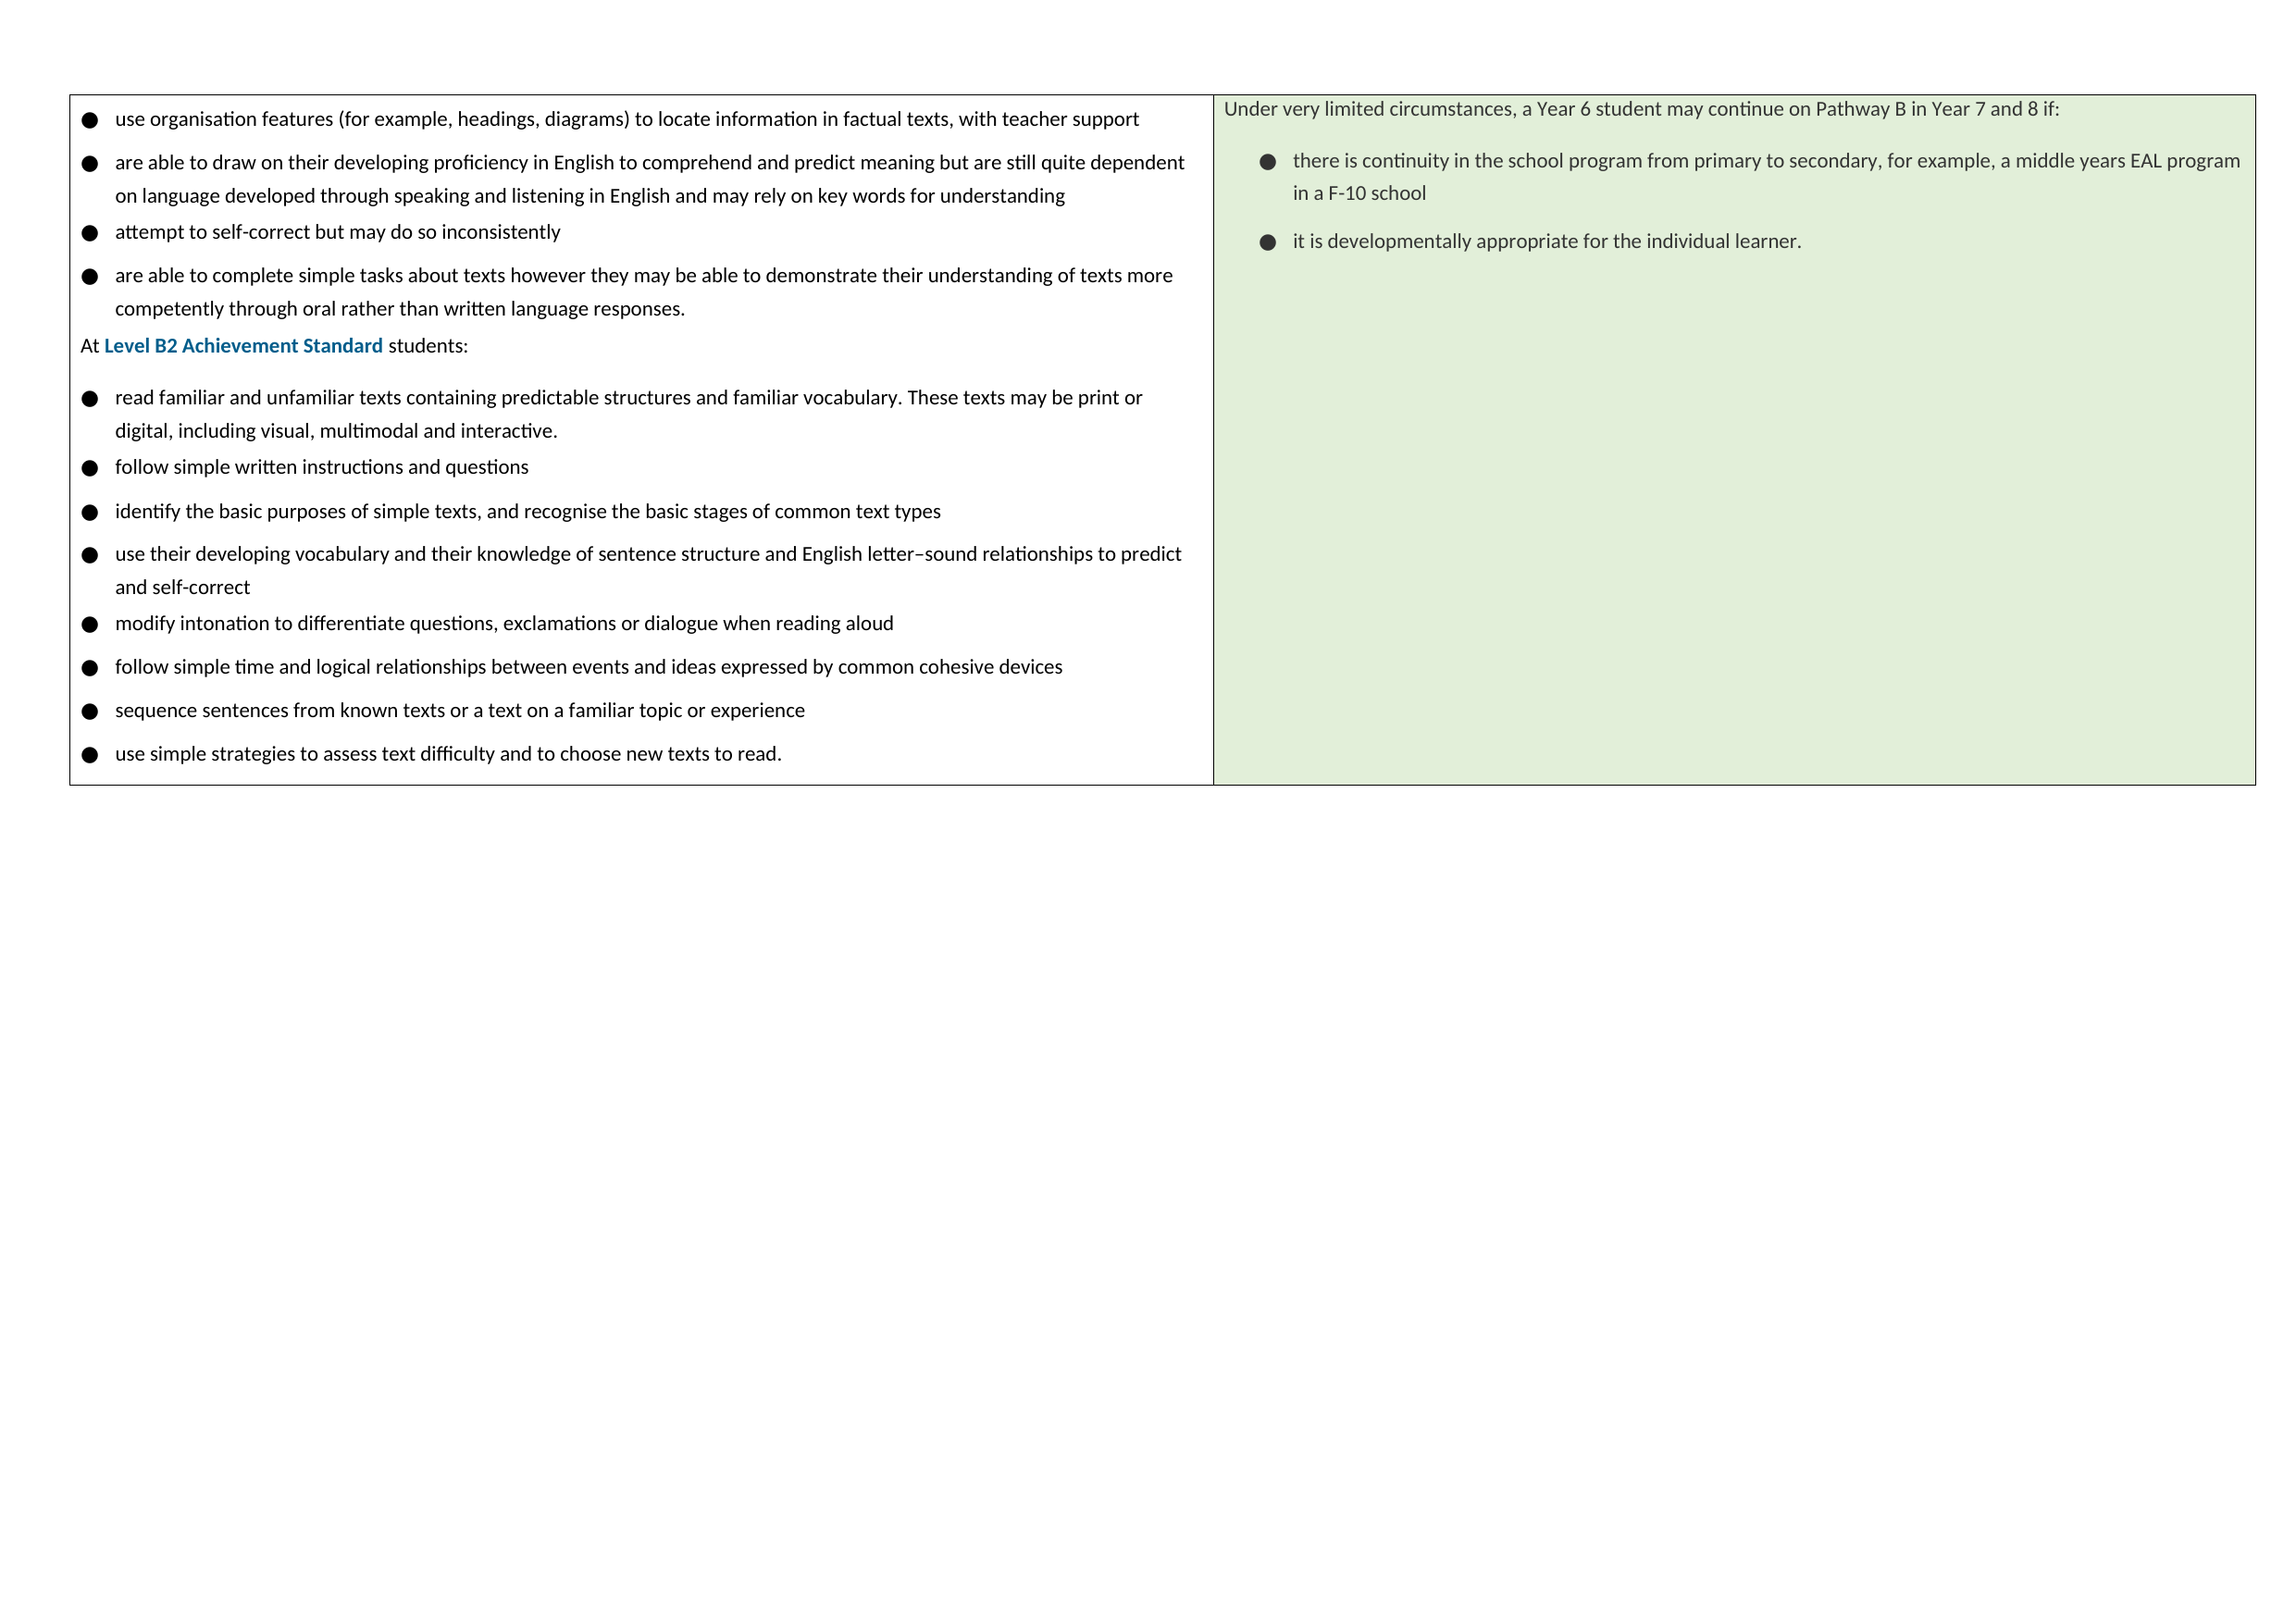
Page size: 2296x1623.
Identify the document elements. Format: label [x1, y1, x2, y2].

table_cell [1214, 95, 2255, 785]
